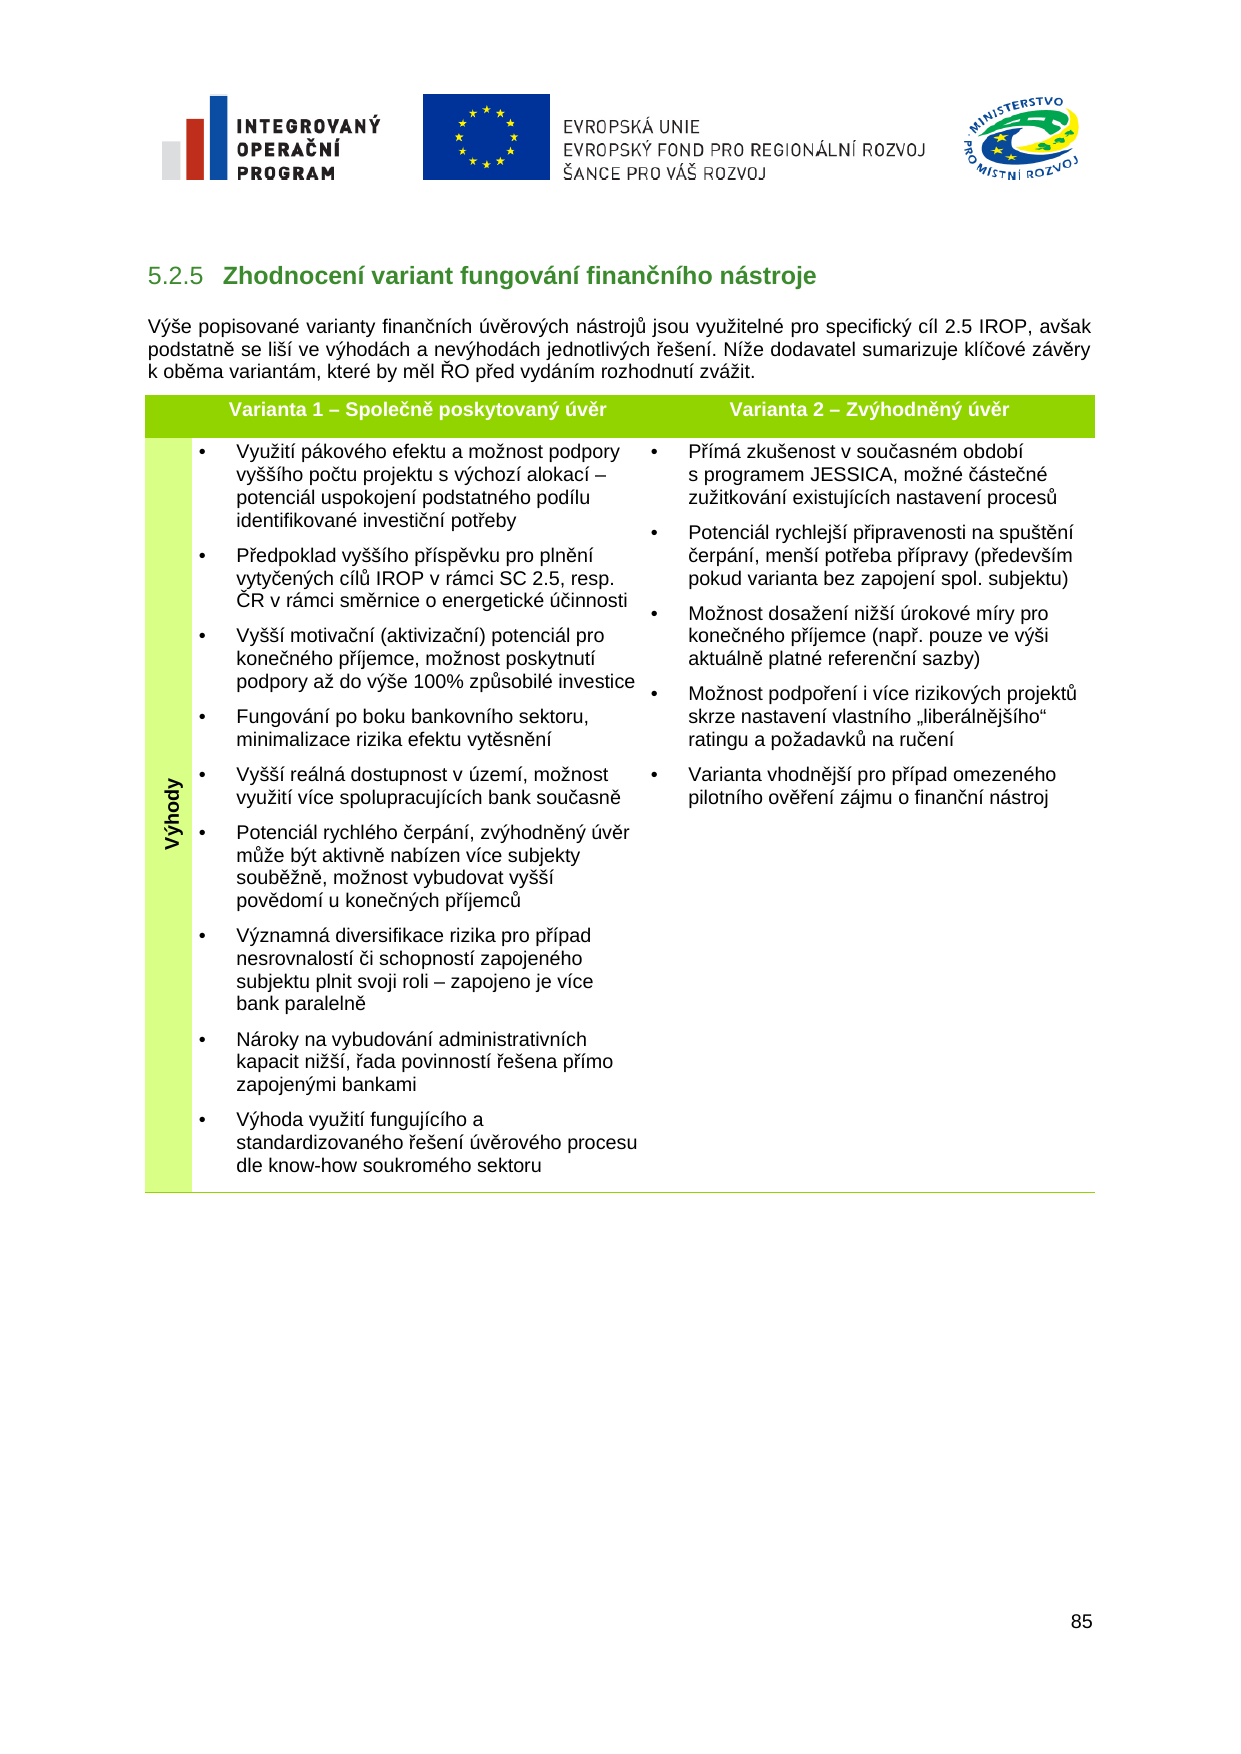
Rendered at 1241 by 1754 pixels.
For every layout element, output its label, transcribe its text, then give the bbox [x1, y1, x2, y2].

table_header [145, 395, 192, 436]
table_cell Výhody [145, 438, 192, 1192]
text Výše popisované varianty finančních úvěrových nástrojů jsou využitelné pro specifický cíl 2.5 IROP, avšak podstatně se liší ve výhodách a nevýhodách jednotlivých řešení. Níže dodavatel sumarizuje klíčové závěry k oběma variantám, které by měl ŘO před vydáním rozhodnutí zvážit. [148, 315, 1092, 383]
table_header Varianta 1 – Společně poskytovaný úvěr [192, 395, 644, 436]
table_cell Přímá zkušenost v současném období s programem JESSICA, možné částečné zužitkování existujících nastavení procesů Potenciál rychlejší připravenosti na spuštění čerpání, menší potřeba přípravy (především pokud varianta bez zapojení spol. subjektu) Možnost dosažení nižší úrokové míry pro konečného příjemce (např. pouze ve výši aktuálně platné referenční sazby) Možnost podpoření i více rizikových projektů skrze nastavení vlastního „liberálnějšího“ ratingu a požadavků na ručení Varianta vhodnější pro případ omezeného pilotního ověření zájmu o finanční nástroj [644, 438, 1095, 1192]
picture [147, 73, 1093, 201]
table_cell Využití pákového efektu a možnost podpory vyššího počtu projektu s výchozí alokací – potenciál uspokojení podstatného podílu identifikované investiční potřeby Předpoklad vyššího příspěvku pro plnění vytyčených cílů IROP v rámci SC 2.5, resp. ČR v rámci směrnice o energetické účinnosti Vyšší motivační (aktivizační) potenciál pro konečného příjemce, možnost poskytnutí podpory až do výše 100% způsobilé investice Fungování po boku bankovního sektoru, minimalizace rizika efektu vytěsnění Vyšší reálná dostupnost v území, možnost využití více spolupracujících bank současně Potenciál rychlého čerpání, zvýhodněný úvěr může být aktivně nabízen více subjekty souběžně, možnost vybudovat vyšší povědomí u konečných příjemců Významná diversifikace rizika pro případ nesrovnalostí či schopností zapojeného subjektu plnit svoji roli – zapojeno je více bank paralelně Nároky na vybudování administrativních kapacit nižší, řada povinností řešena přímo zapojenými bankami Výhoda využití fungujícího a standardizovaného řešení úvěrového procesu dle know-how soukromého sektoru [192, 438, 644, 1192]
table_header Varianta 2 – Zvýhodněný úvěr [644, 395, 1095, 436]
subtitle Zhodnocení variant fungování finančního nástroje [148, 261, 1092, 290]
